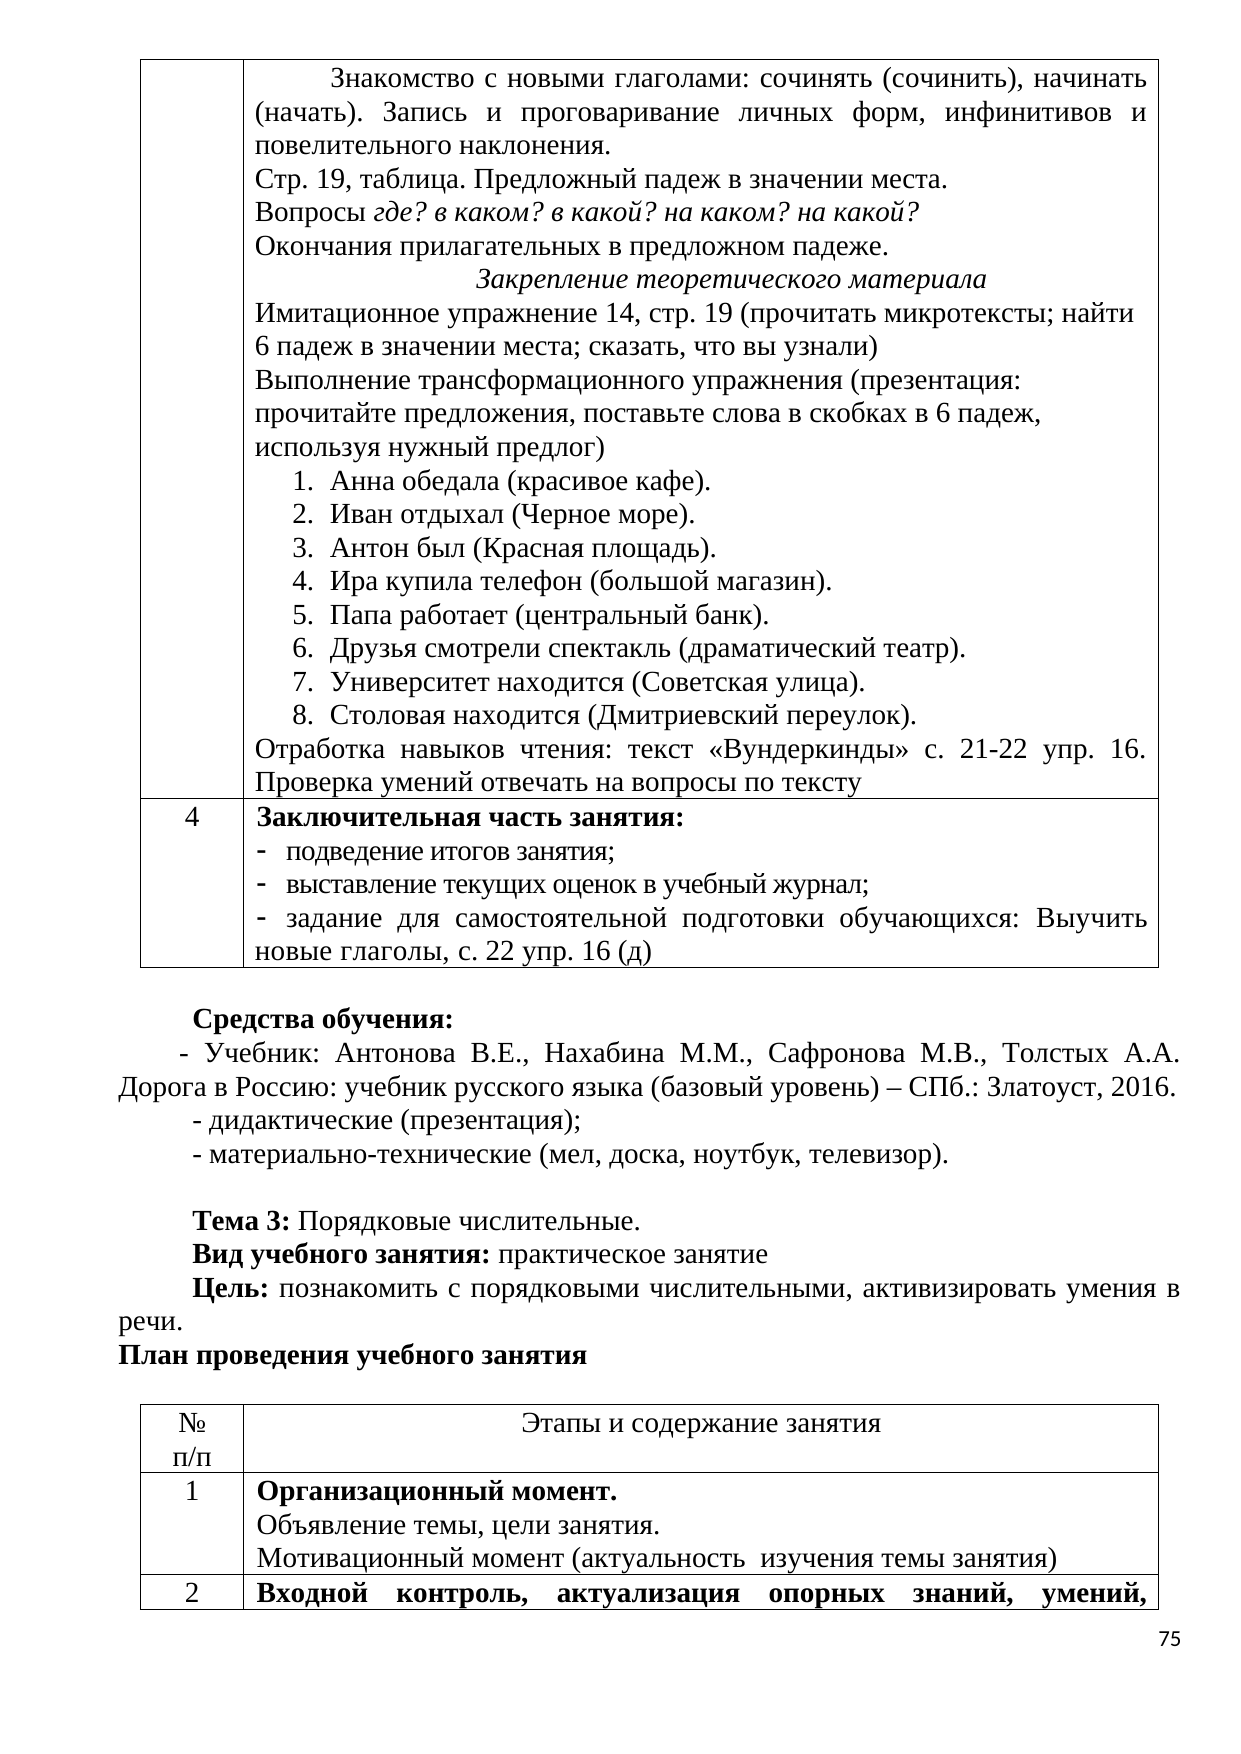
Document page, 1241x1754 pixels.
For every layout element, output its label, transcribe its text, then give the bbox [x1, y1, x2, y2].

table_cell 3 [141, 60, 243, 798]
table_header № п/п [141, 1405, 243, 1472]
table_cell Заключительная часть занятия: подведение итогов занятия; выставление текущих оценок в учебный журнал; задание для самостоятельной подготовки обучающихся: Выучить новые глаголы, с. 22 упр. 16 (д) [244, 799, 1158, 967]
text - дидактические (презентация); [118, 1102, 1181, 1136]
text Средства обучения: [118, 1002, 1181, 1035]
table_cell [244, 1575, 1158, 1608]
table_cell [244, 60, 1158, 798]
text Тема 3: Порядковые числительные. [118, 1203, 1181, 1236]
table_header Этапы и содержание занятия [244, 1405, 1158, 1472]
text - материально-технические (мел, доска, ноутбук, телевизор). [118, 1136, 1181, 1169]
table_cell 1 [141, 1473, 243, 1574]
table_cell Организационный момент. Объявление темы, цели занятия. Мотивационный момент (актуальность изучения темы занятия) [244, 1473, 1158, 1574]
text Цель: познакомить с порядковыми числительными, активизировать умения в речи. [118, 1270, 1181, 1337]
table_cell 2 [141, 1575, 243, 1608]
text Вид учебного занятия: практическое занятие [118, 1236, 1181, 1270]
list - Учебник: Антонова В.Е., Нахабина М.М., Сафронова М.В., Толстых А.А. Дорога в Россию: учебник русского языка (базовый уровень) – СПб.: Златоуст, 2016. [118, 1035, 1181, 1102]
table_cell 4 [141, 799, 243, 967]
text План проведения учебного занятия [118, 1337, 1181, 1371]
